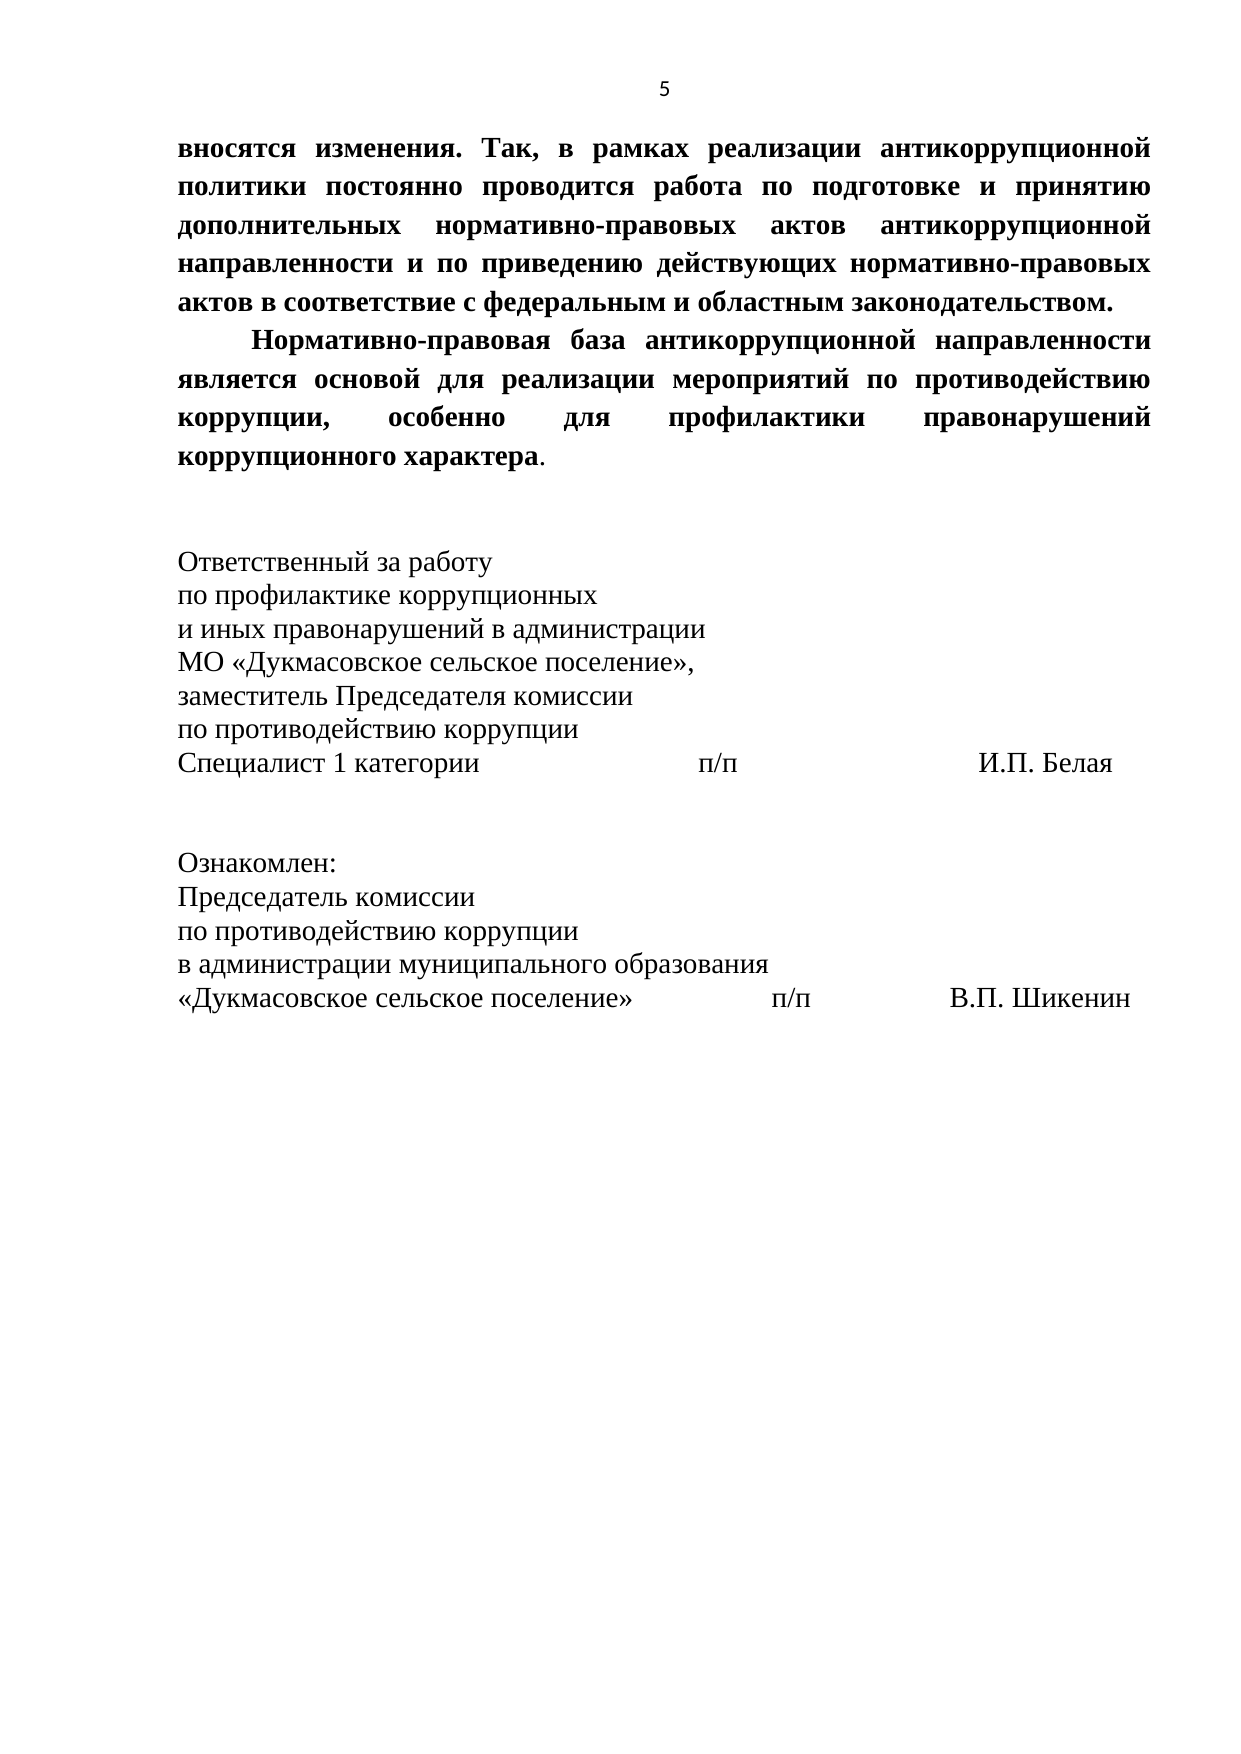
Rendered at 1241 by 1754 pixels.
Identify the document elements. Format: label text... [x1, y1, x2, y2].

text Нормативно-правовая база антикоррупционной направленности является основой для реализации мероприятий по противодействию коррупции, особенно для профилактики правонарушений коррупционного характера. [177, 322, 1152, 472]
text Председатель комиссии [177, 879, 1152, 913]
text по противодействию коррупции [177, 711, 1152, 745]
text МО «Дукмасовское сельское поселение», [177, 644, 1152, 678]
text Ответственный за работу [177, 544, 1152, 577]
text «Дукмасовское сельское поселение» п/п В.П. Шикенин [177, 980, 1152, 1013]
text заместитель Председателя комиссии [177, 678, 1152, 711]
text Специалист 1 категории п/п И.П. Белая [177, 745, 1152, 778]
text и иных правонарушений в администрации [177, 611, 1152, 644]
text Ознакомлен: [177, 846, 1152, 879]
text по профилактике коррупционных [177, 577, 1152, 611]
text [177, 130, 1152, 317]
text по противодействию коррупции [177, 913, 1152, 946]
text в администрации муниципального образования [177, 946, 1152, 980]
